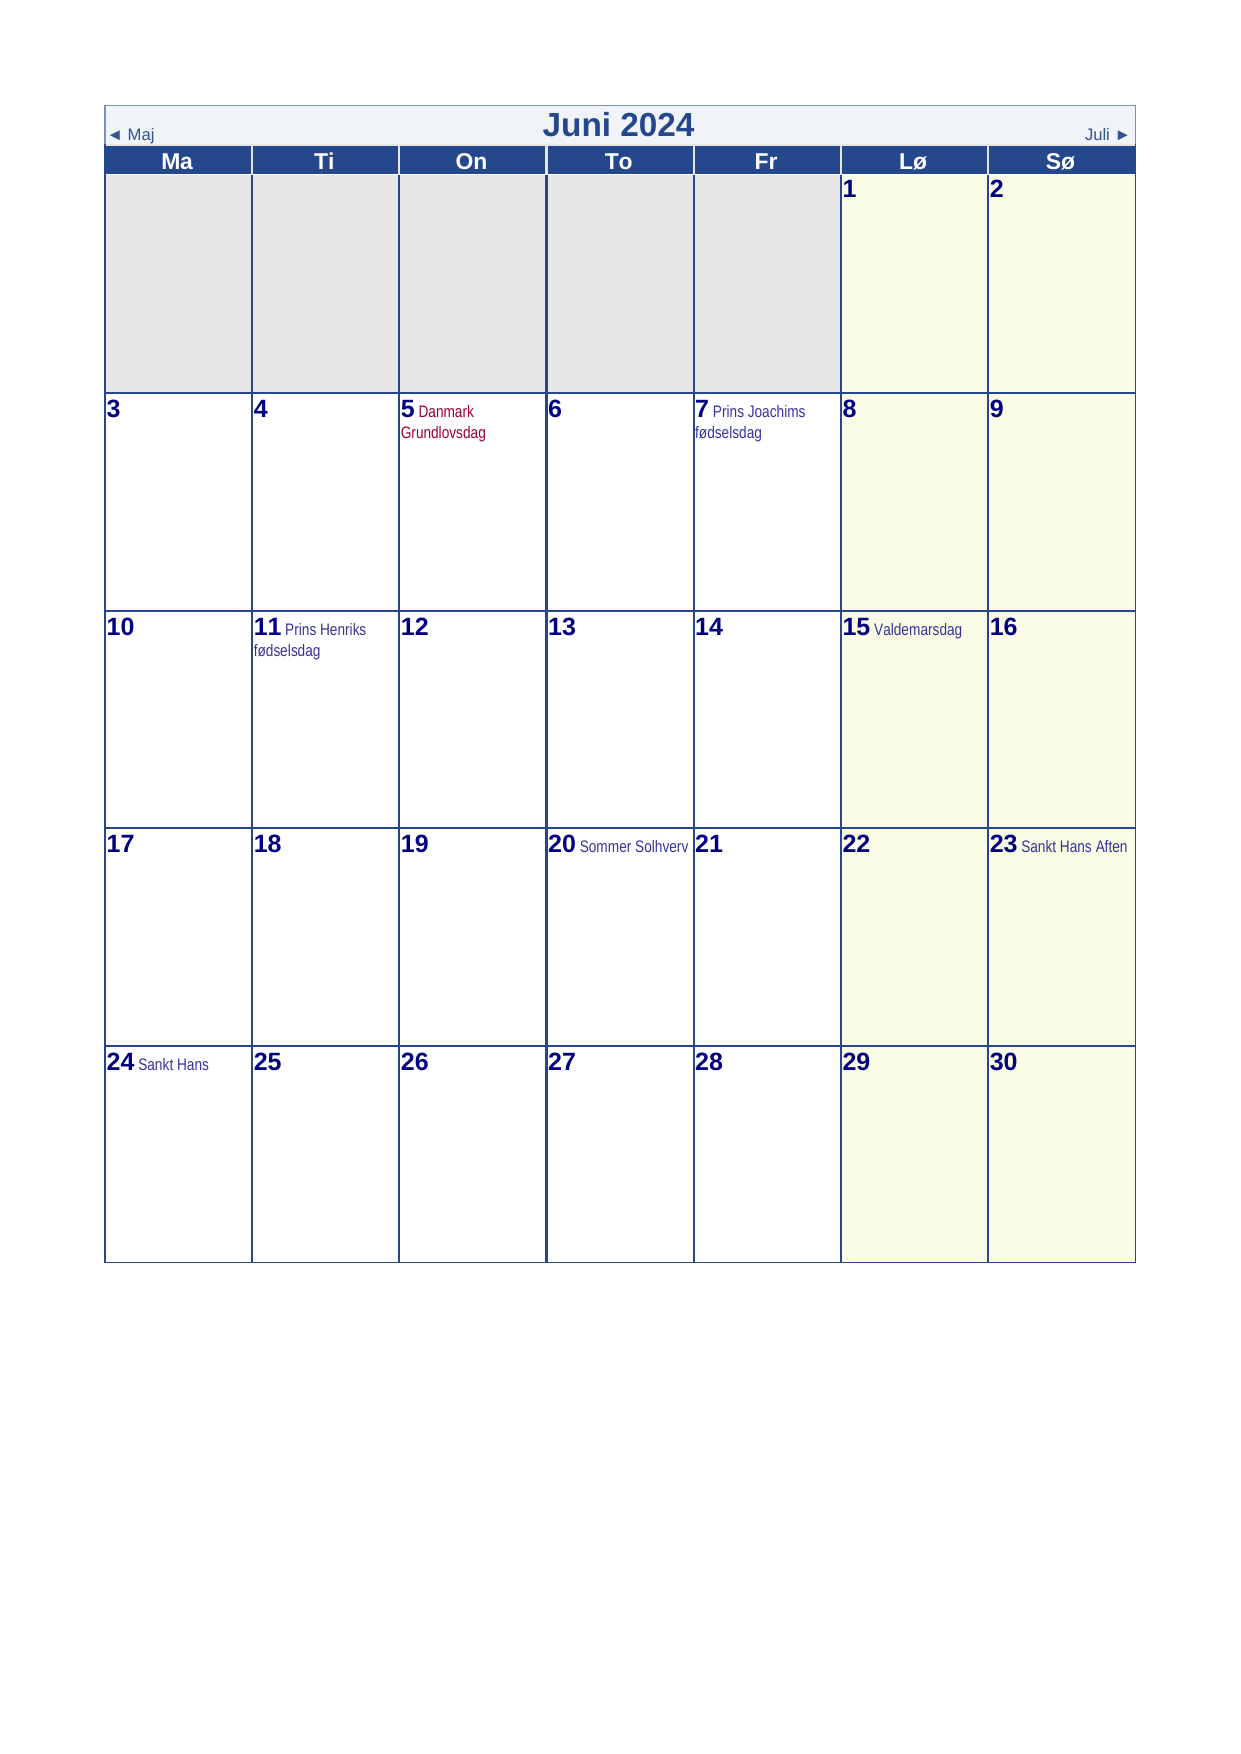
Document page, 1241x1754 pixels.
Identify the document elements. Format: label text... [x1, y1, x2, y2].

table_cell 15 Valdemarsdag [842, 612, 987, 827]
table_cell 24 Sankt Hans [106, 1047, 251, 1262]
table_cell 21 [695, 829, 840, 1044]
table_cell 23 Sankt Hans Aften [989, 829, 1135, 1044]
table_header ◄ Maj [106, 106, 252, 144]
table_cell 14 [695, 612, 840, 827]
table_cell 30 [989, 1047, 1135, 1262]
table_cell To [548, 146, 693, 174]
table_cell Ma [106, 146, 251, 174]
table_cell 25 [253, 1047, 398, 1262]
table_cell Fr [695, 146, 840, 174]
table_cell 4 [253, 394, 398, 609]
table_cell [548, 175, 693, 392]
table_cell 11 Prins Henriks fødselsdag [253, 612, 398, 827]
table_cell [106, 175, 251, 392]
table_cell 28 [695, 1047, 840, 1262]
table_cell Lø [842, 146, 987, 174]
table_cell 2 [989, 175, 1135, 392]
table_cell 22 [842, 829, 987, 1044]
table_header Juli ► [988, 106, 1135, 144]
table_cell [400, 175, 545, 392]
table_cell 7 Prins Joachims fødselsdag [695, 394, 840, 609]
table_cell Ti [253, 146, 398, 174]
table_cell 29 [842, 1047, 987, 1262]
table_cell 27 [548, 1047, 693, 1262]
table_cell 10 [106, 612, 251, 827]
table_cell 6 [548, 394, 693, 609]
table_cell 5 Danmark Grundlovsdag [400, 394, 545, 609]
table_cell Sø [989, 146, 1135, 174]
table_cell 16 [989, 612, 1135, 827]
table_cell 26 [400, 1047, 545, 1262]
table_cell 8 [842, 394, 987, 609]
table_cell On [400, 146, 545, 174]
table_cell 12 [400, 612, 545, 827]
table_cell 1 [842, 175, 987, 392]
table_cell 19 [400, 829, 545, 1044]
table_header Juni 2024 [252, 106, 988, 144]
table_cell 17 [106, 829, 251, 1044]
table_cell 9 [989, 394, 1135, 609]
table_cell 3 [106, 394, 251, 609]
table_cell [695, 175, 840, 392]
table_cell 20 Sommer Solhverv [548, 829, 693, 1044]
table_cell [253, 175, 398, 392]
table_cell 18 [253, 829, 398, 1044]
table_cell 13 [548, 612, 693, 827]
